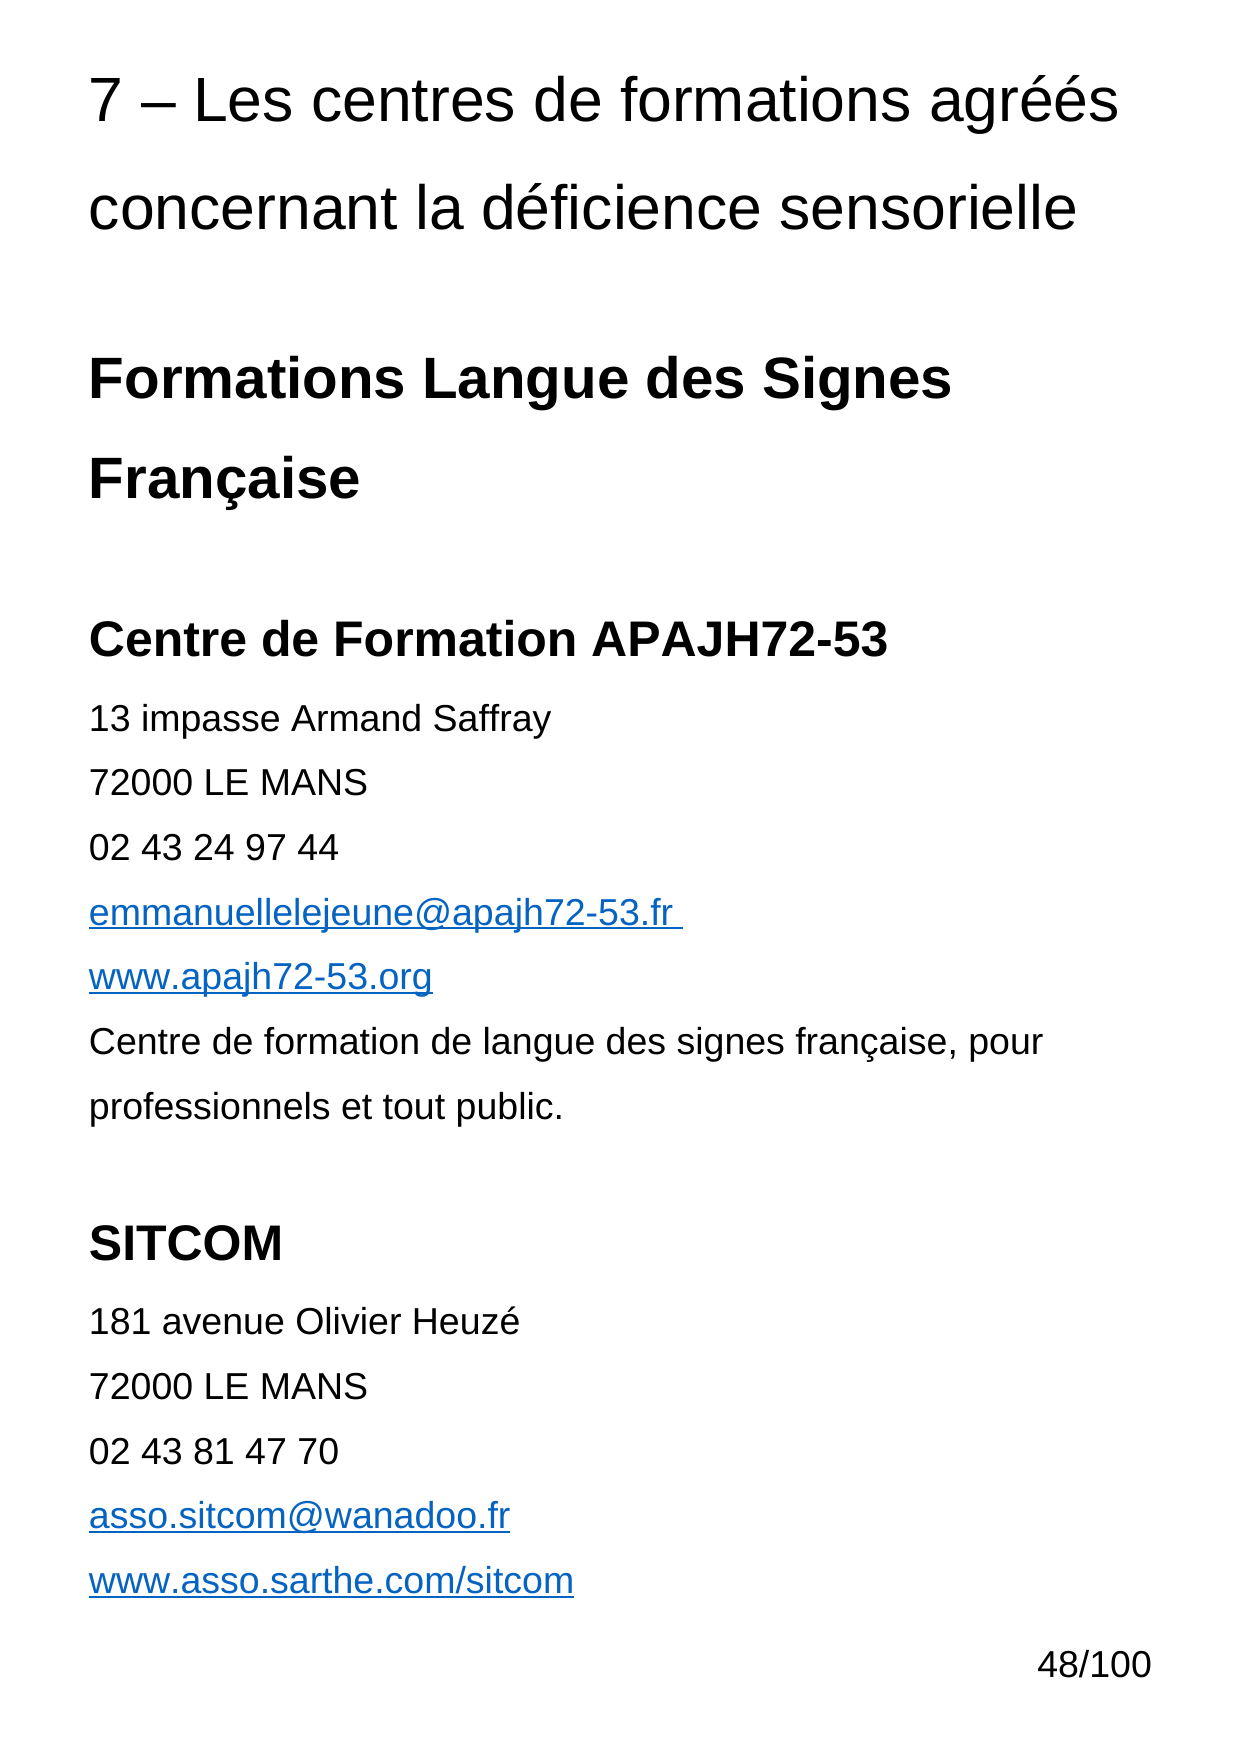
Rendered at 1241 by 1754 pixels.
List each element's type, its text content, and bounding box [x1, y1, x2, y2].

text Centre de formation de langue des signes française, pour professionnels et tout public. [89, 1019, 1152, 1127]
text emmanuellelejeune@apajh72-53.fr [89, 890, 1152, 933]
text www.apajh72-53.org [89, 954, 1152, 998]
subtitle Centre de Formation APAJH72-53 [89, 609, 1152, 667]
text www.asso.sarthe.com/sitcom [89, 1558, 1152, 1601]
text 181 avenue Olivier Heuzé [89, 1299, 1152, 1343]
text 72000 LE MANS [89, 760, 1152, 803]
subtitle SITCOM [89, 1213, 1152, 1271]
text asso.sitcom@wanadoo.fr [89, 1493, 1152, 1537]
text 72000 LE MANS [89, 1364, 1152, 1407]
subtitle Formations Langue des Signes Française [89, 343, 1152, 511]
text 02 43 24 97 44 [89, 825, 1152, 868]
text 02 43 81 47 70 [89, 1429, 1152, 1472]
subtitle 7 – Les centres de formations agréés concernant la déficience sensorielle [89, 63, 1152, 243]
text 13 impasse Armand Saffray [89, 696, 1152, 739]
